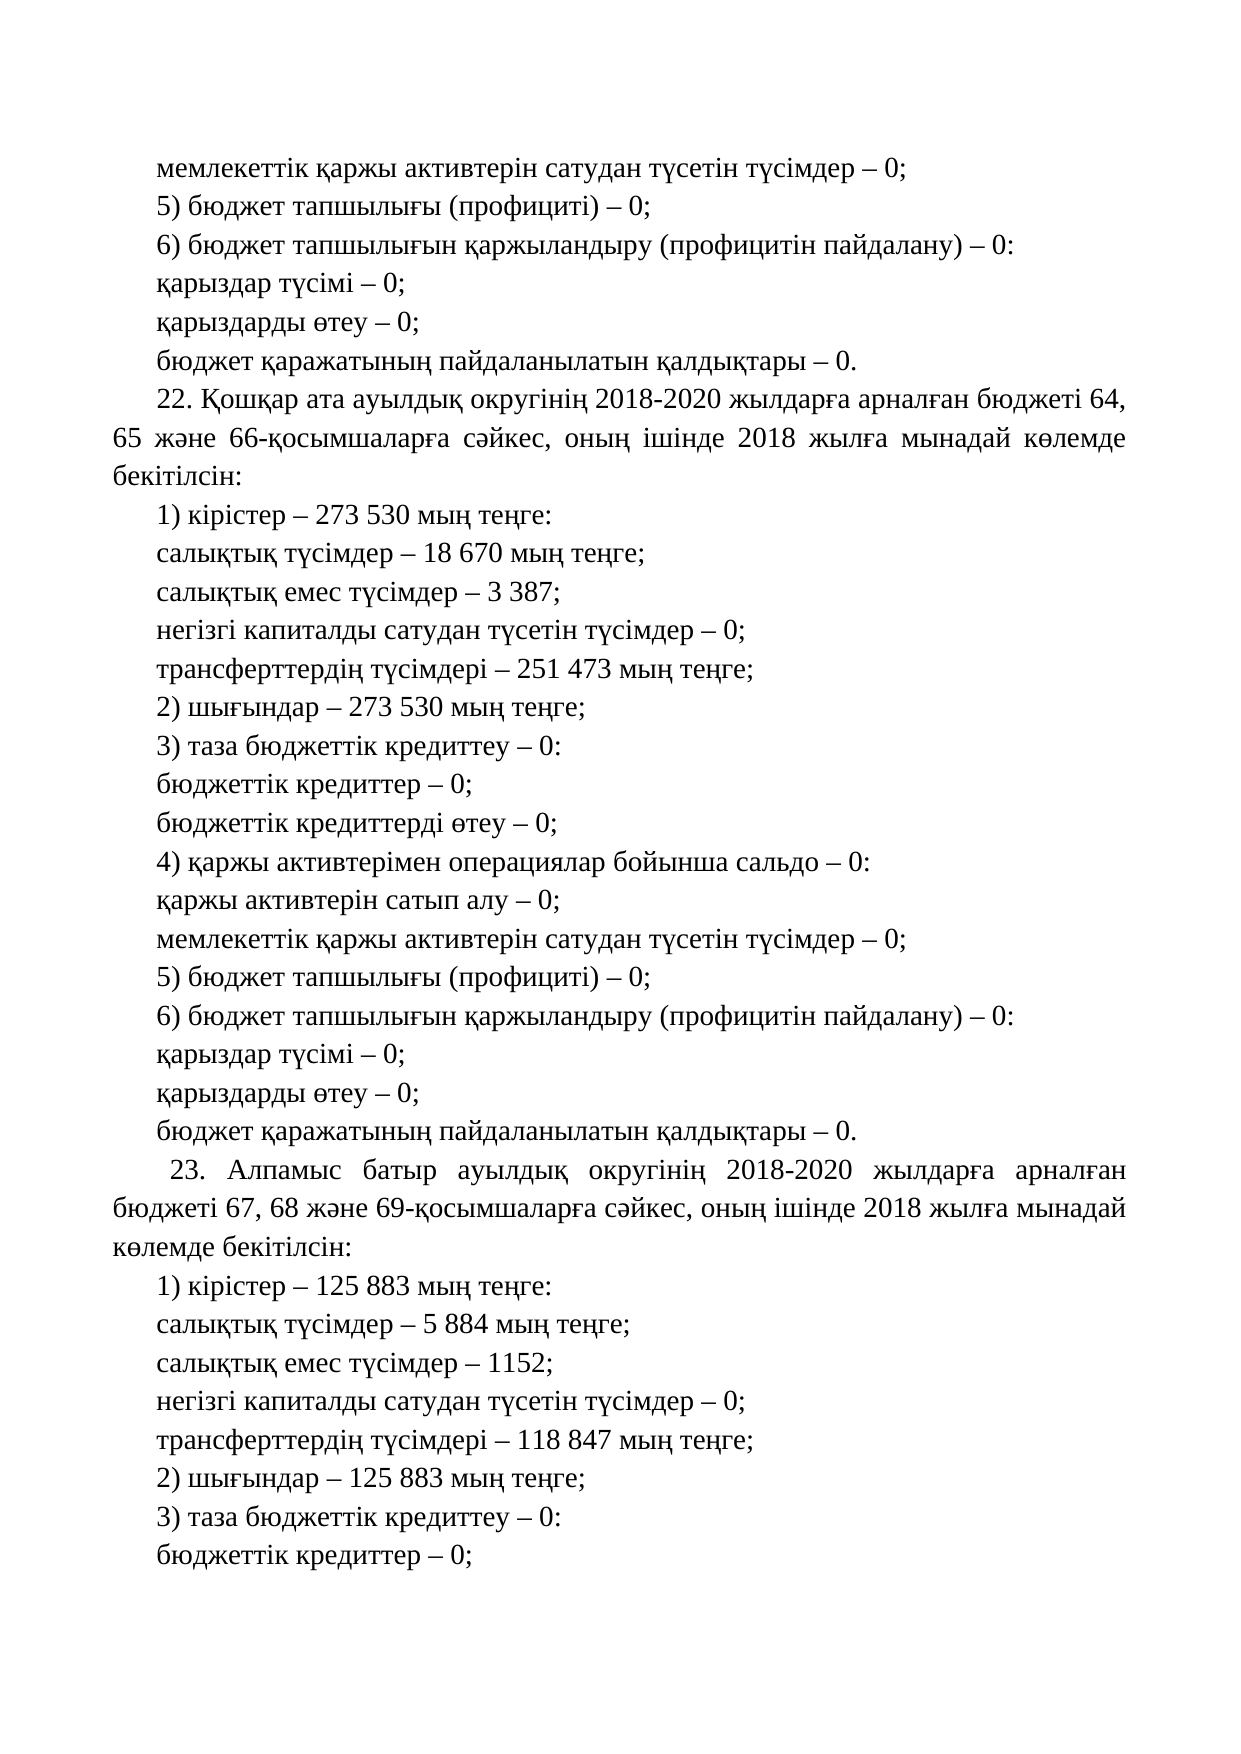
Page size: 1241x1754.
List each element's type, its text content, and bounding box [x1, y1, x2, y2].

text 4) қаржы активтерімен операциялар бойынша сальдо – 0: [112, 844, 1128, 877]
text 2) шығындар – 273 530 мың теңге; [112, 689, 1128, 723]
text негiзгi капиталды сатудан түсетiн түсiмдер – 0; [112, 612, 1128, 646]
text салықтық түсiмдер – 5 884 мың теңге; [112, 1306, 1128, 1340]
text 23. Алпамыс батыр ауылдық округінің 2018-2020 жылдарға арналған бюджеті 67, 68 және 69-қосымшаларға сәйкес, оның ішінде 2018 жылға мынадай көлемде бекiтiлсiн: [112, 1152, 1128, 1263]
text 5) бюджет тапшылығы (профициті) – 0; [112, 959, 1128, 993]
text 6) бюджет тапшылығын қаржыландыру (профицитін пайдалану) – 0: [112, 227, 1128, 261]
text қарыздар түсімі – 0; [112, 266, 1128, 299]
text бюджет қаражатының пайдаланылатын қалдықтары – 0. [112, 343, 1128, 376]
text 3) таза бюджеттiк кредиттеу – 0: [112, 1499, 1128, 1532]
text бюджеттік кредиттер – 0; [112, 767, 1128, 800]
text салықтық емес түсiмдер – 1152; [112, 1345, 1128, 1378]
text 3) таза бюджеттiк кредиттеу – 0: [112, 728, 1128, 762]
text 1) кiрiстер – 273 530 мың теңге: [112, 497, 1128, 530]
text трансферттердiң түсiмдерi – 118 847 мың теңге; [112, 1422, 1128, 1455]
text трансферттердiң түсiмдерi – 251 473 мың теңге; [112, 651, 1128, 684]
text бюджеттік кредиттерді өтеу – 0; [112, 805, 1128, 839]
text 5) бюджет тапшылығы (профициті) – 0; [112, 188, 1128, 222]
text бюджеттік кредиттер – 0; [112, 1537, 1128, 1571]
text 6) бюджет тапшылығын қаржыландыру (профицитін пайдалану) – 0: [112, 998, 1128, 1031]
text бюджет қаражатының пайдаланылатын қалдықтары – 0. [112, 1113, 1128, 1147]
text 22. Қошқар ата ауылдық округінің 2018-2020 жылдарға арналған бюджеті 64, 65 және 66-қосымшаларға сәйкес, оның ішінде 2018 жылға мынадай көлемде бекiтiлсiн: [112, 381, 1128, 492]
text қарыздарды өтеу – 0; [112, 1075, 1128, 1108]
text 2) шығындар – 125 883 мың теңге; [112, 1460, 1128, 1494]
text негiзгi капиталды сатудан түсетiн түсiмдер – 0; [112, 1383, 1128, 1417]
text қарыздарды өтеу – 0; [112, 304, 1128, 338]
text 1) кiрiстер – 125 883 мың теңге: [112, 1268, 1128, 1301]
text мемлекеттік қаржы активтерін сатудан түсетін түсімдер – 0; [112, 150, 1128, 183]
text мемлекеттік қаржы активтерін сатудан түсетін түсімдер – 0; [112, 921, 1128, 954]
text қарыздар түсімі – 0; [112, 1036, 1128, 1070]
text салықтық емес түсiмдер – 3 387; [112, 574, 1128, 607]
text салықтық түсiмдер – 18 670 мың теңге; [112, 535, 1128, 569]
text қаржы активтерін сатып алу – 0; [112, 882, 1128, 916]
